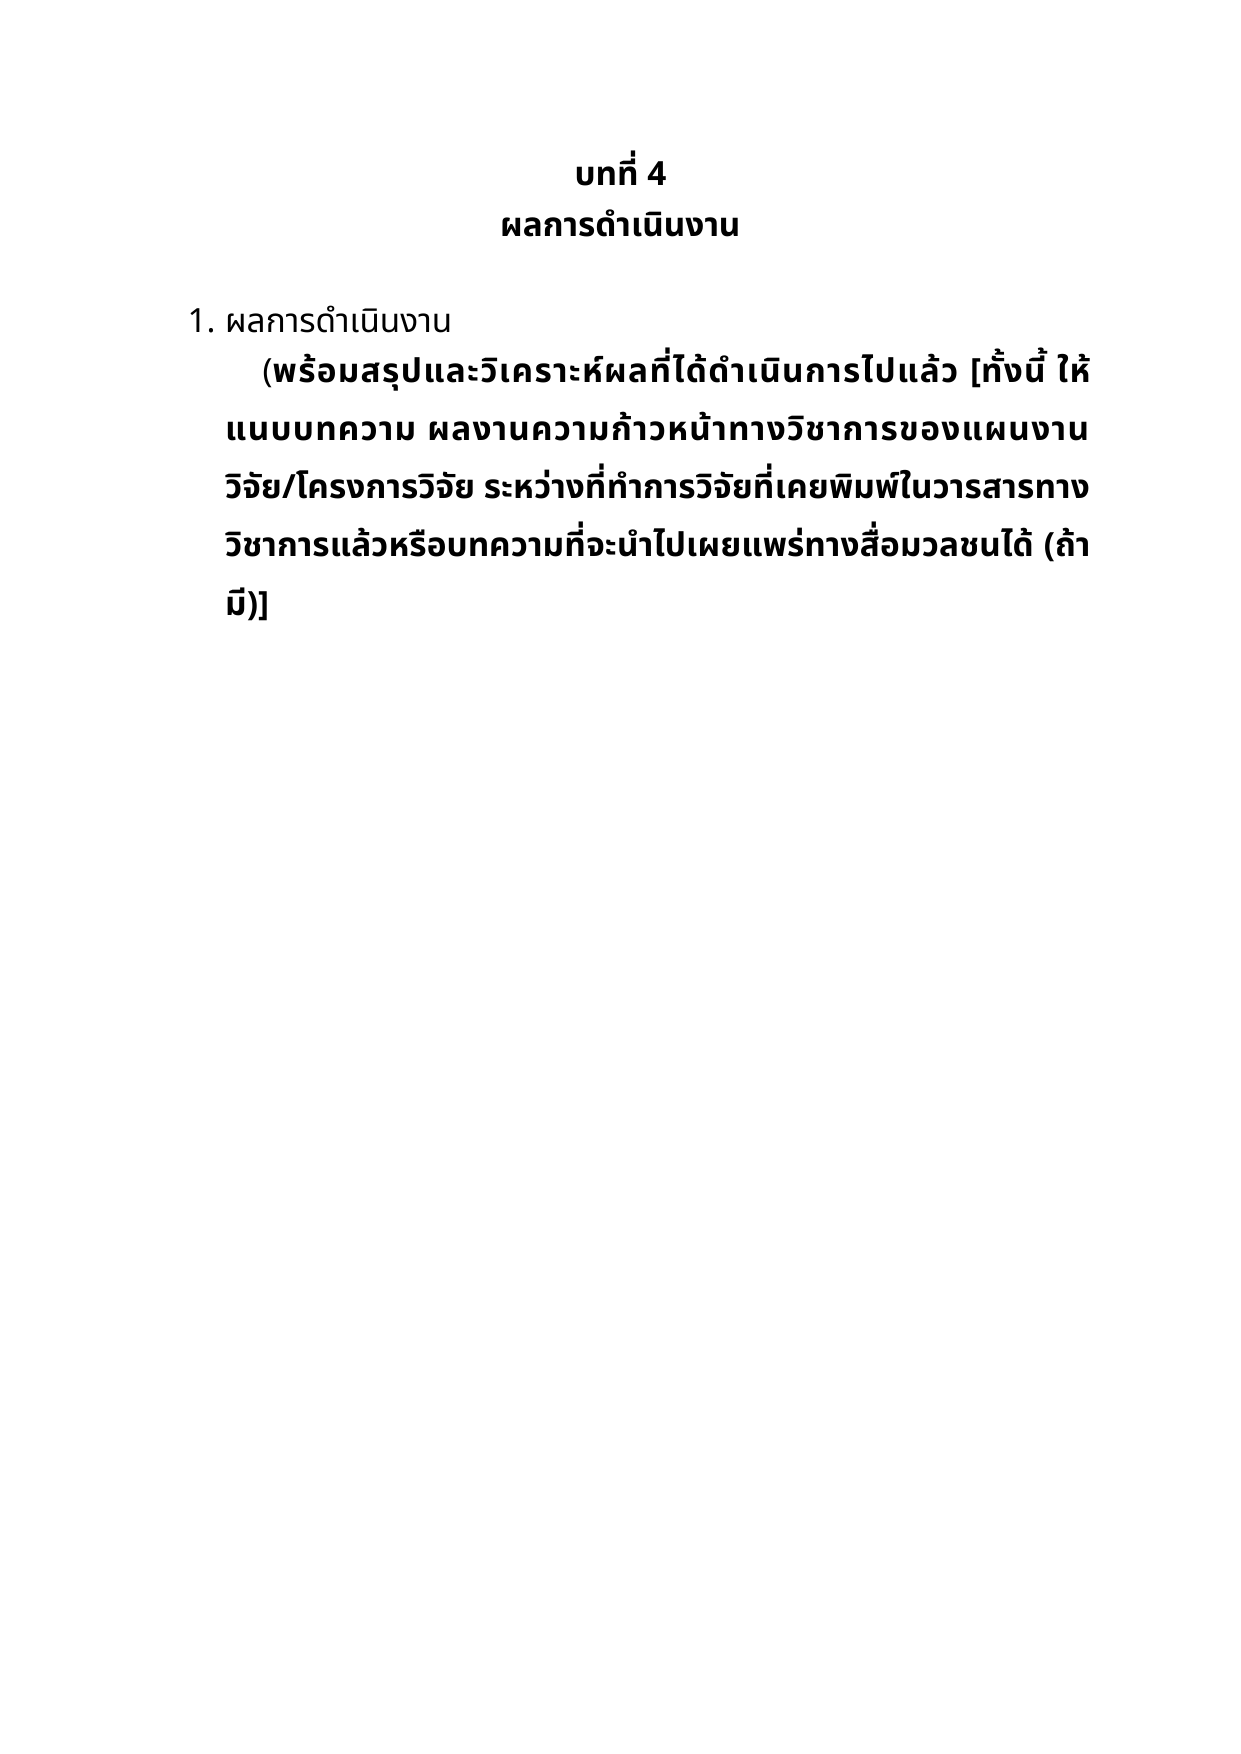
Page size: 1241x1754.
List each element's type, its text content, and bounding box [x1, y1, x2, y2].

list ผลการดำเนินงาน [150, 201, 1090, 251]
text (พร้อมสรุปและวิเคราะห์ผลที่ได้ดำเนินการไปแล้ว [ทั้งนี้ ให้แนบบทความ ผลงานความก้าวหน้าทางวิชาการของแผนงานวิจัย/โครงการวิจัย ระหว่างที่ทำการวิจัยที่เคยพิมพ์ในวารสารทางวิชาการแล้วหรือบทความที่จะนำไปเผยแพร่ทางสื่อมวลชนได้ (ถ้ามี)] [225, 347, 1090, 630]
list ผลการดำเนินงาน [187, 296, 1090, 347]
list บทที่ 4 [150, 150, 1090, 201]
